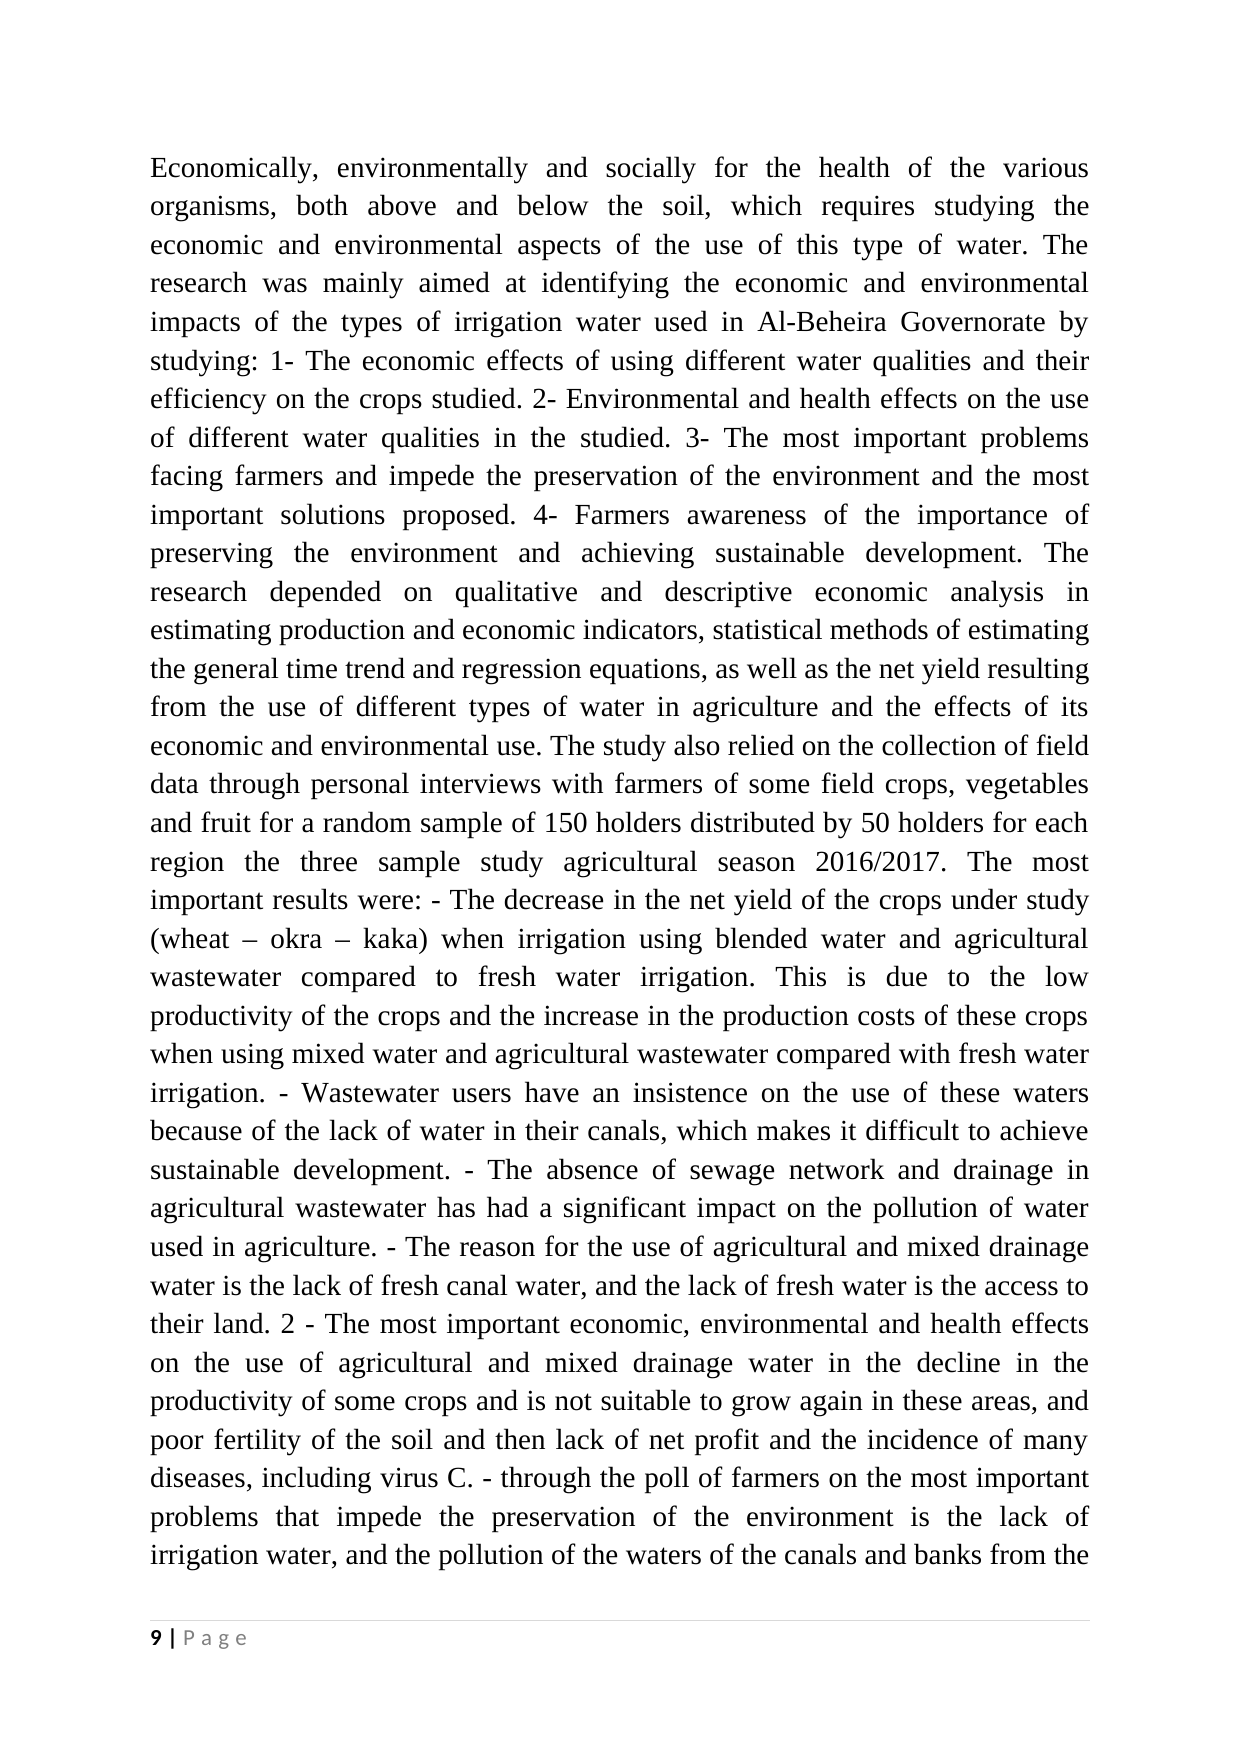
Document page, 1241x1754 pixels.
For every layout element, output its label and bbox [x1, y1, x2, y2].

text [150, 150, 1090, 1571]
